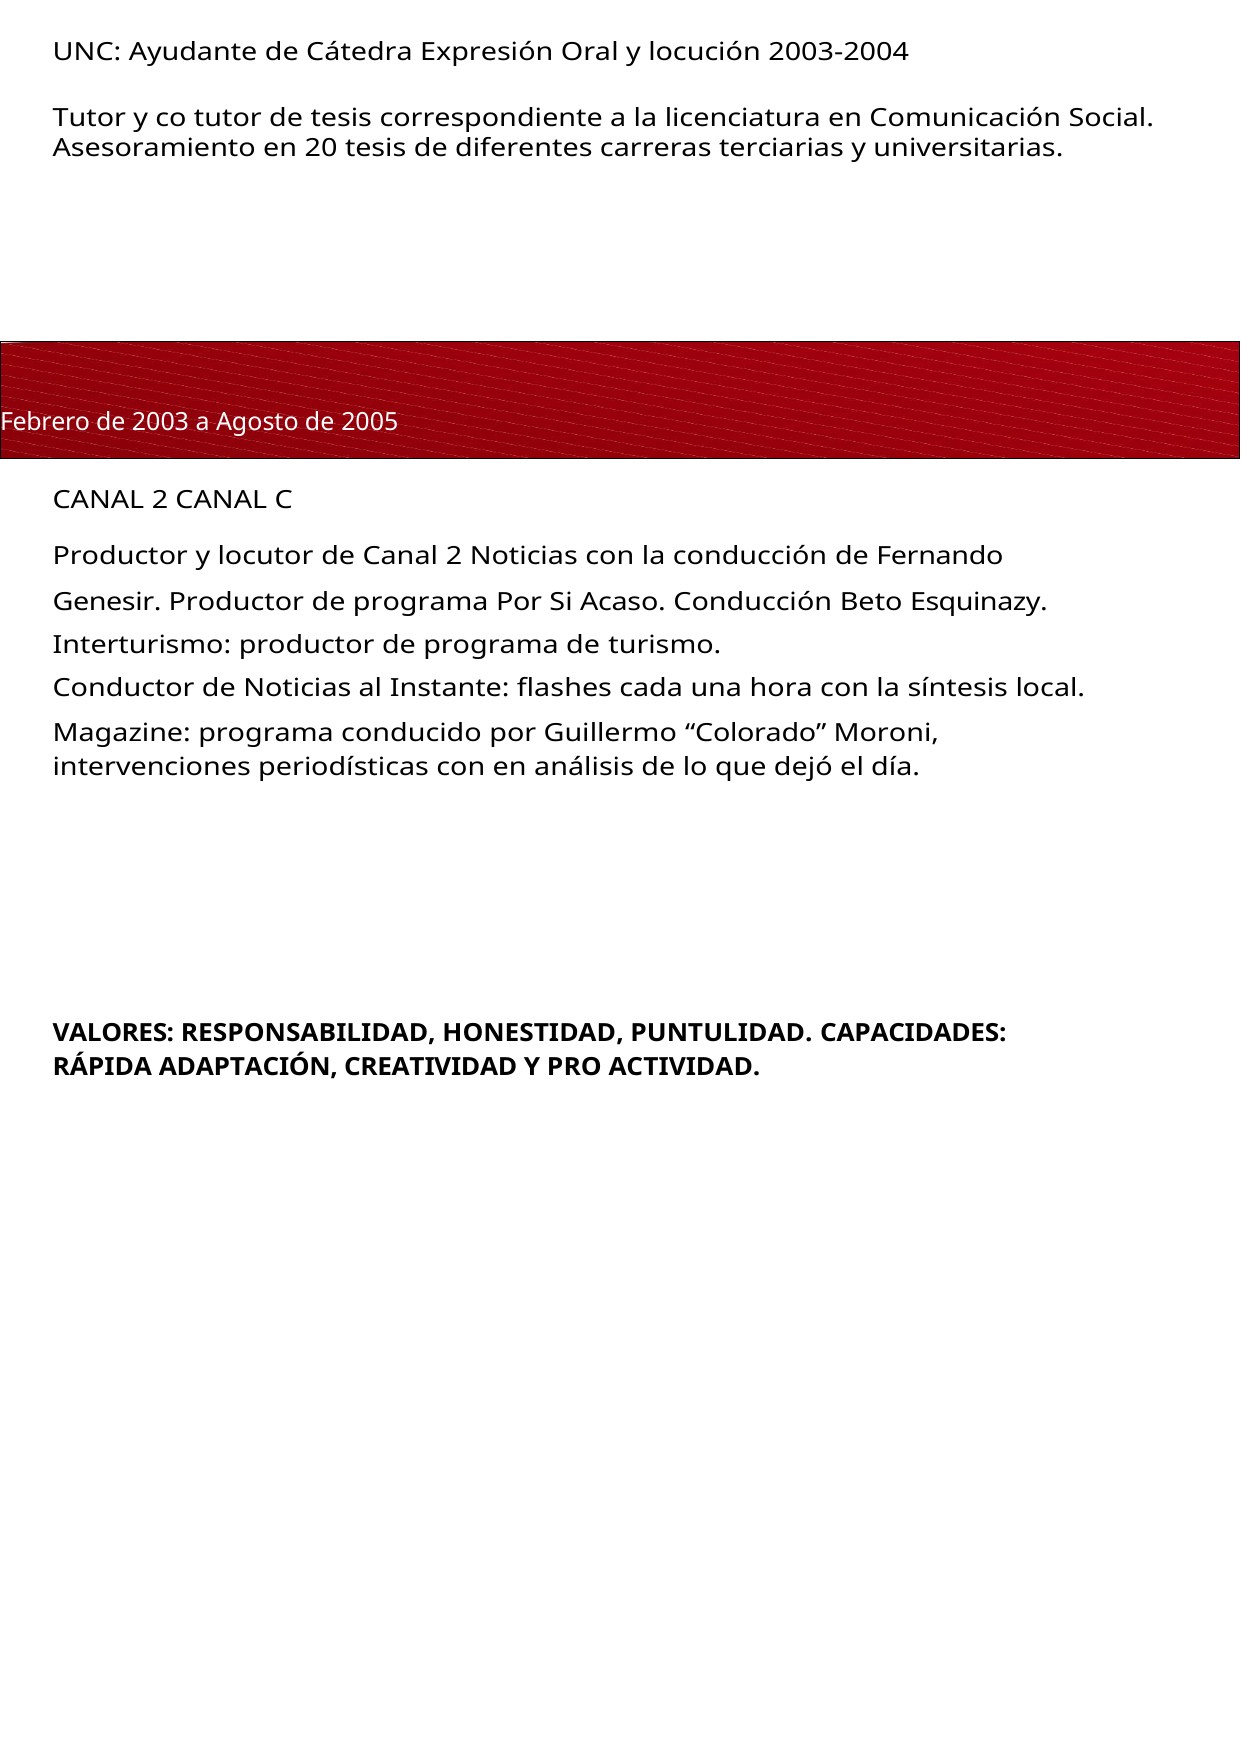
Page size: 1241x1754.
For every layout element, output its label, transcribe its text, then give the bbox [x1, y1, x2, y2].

text Conductor de Noticias al Instante: flashes cada una hora con la síntesis local. [52, 669, 1240, 703]
picture [1, 342, 1239, 458]
text UNC: Ayudante de Cátedra Expresión Oral y locución 2003-2004 [52, 34, 1240, 68]
text Magazine: programa conducido por Guillermo “Colorado” Moroni, intervenciones periodísticas con en análisis de lo que dejó el día. [52, 714, 1069, 782]
text Productor y locutor de Canal 2 Noticias con la conducción de Fernando Genesir. Productor de programa Por Si Acaso. Conducción Beto Esquinazy. [52, 538, 1093, 618]
subtitle VALORES: RESPONSABILIDAD, HONESTIDAD, PUNTULIDAD. CAPACIDADES: RÁPIDA ADAPTACIÓN, CREATIVIDAD Y PRO ACTIVIDAD. [52, 1015, 1038, 1083]
text Tutor y co tutor de tesis correspondiente a la licenciatura en Comunicación Social. Asesoramiento en 20 tesis de diferentes carreras terciarias y universitarias. [52, 102, 1240, 162]
text Interturismo: productor de programa de turismo. [52, 630, 1240, 659]
text CANAL 2 CANAL C [52, 482, 1240, 516]
